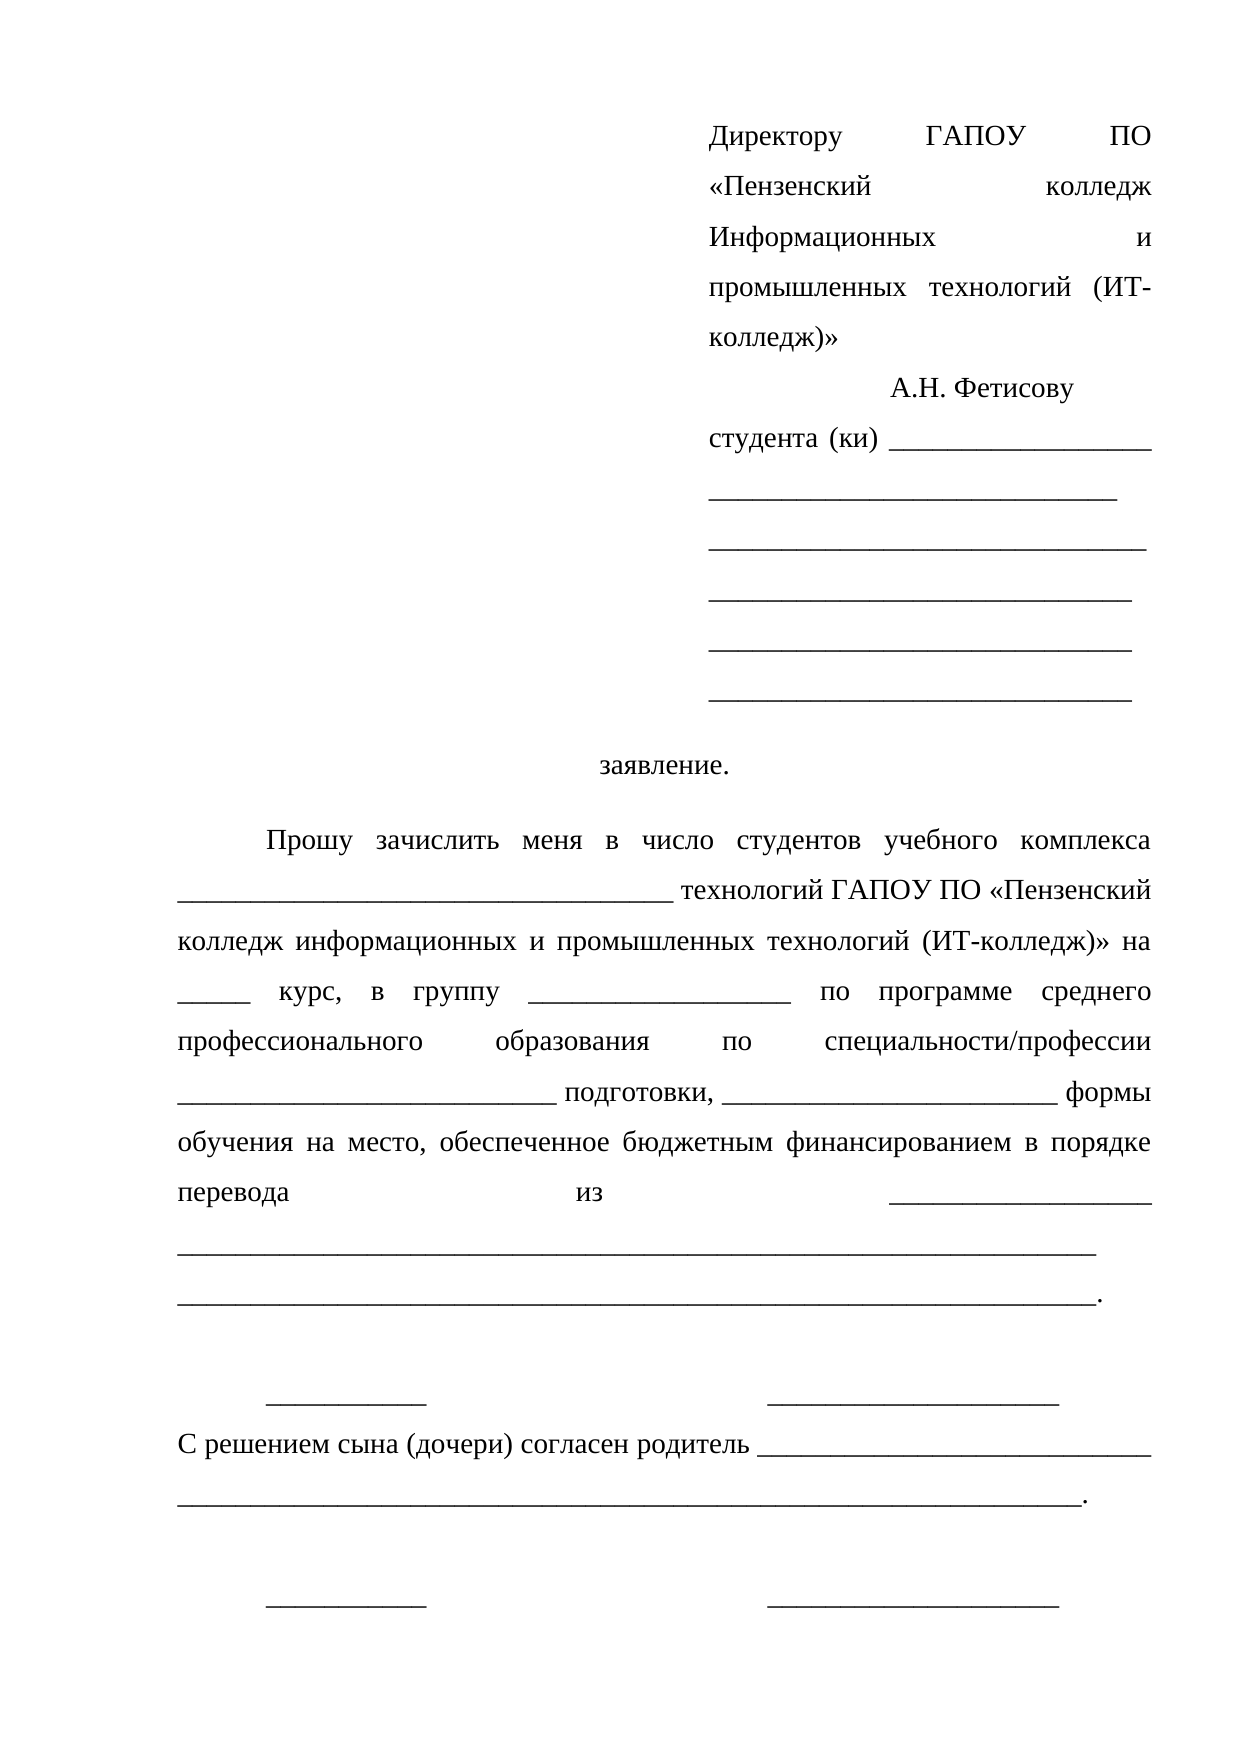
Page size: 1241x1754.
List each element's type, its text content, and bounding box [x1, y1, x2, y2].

text А.Н. Фетисову [812, 370, 1152, 403]
text заявление. [177, 747, 1152, 780]
text ___________ ____________________ [177, 1577, 1152, 1610]
text ___________ ____________________ [177, 1376, 1152, 1409]
text Прошу зачислить меня в число студентов учебного комплекса __________________________________ технологий ГАПОУ ПО «Пензенский колледж информационных и промышленных технологий (ИТ-колледж)» на _____ курс, в группу __________________ по программе среднего профессионального образования по специальности/профессии __________________________ подготовки, _______________________ формы обучения на место, обеспеченное бюджетным финансированием в порядке перевода из __________________ _______________________________________________________________ _______________________________________________________________. [177, 822, 1152, 1308]
text Директору ГАПОУ ПО «Пензенский колледж Информационных и промышленных технологий (ИТ-колледж)» [709, 118, 1152, 353]
text студента (ки) __________________ ____________________________ ______________________________ _____________________________ _____________________________ _____________________________ [709, 420, 1152, 705]
text С решением сына (дочери) согласен родитель ___________________________ ______________________________________________________________. [177, 1426, 1152, 1510]
